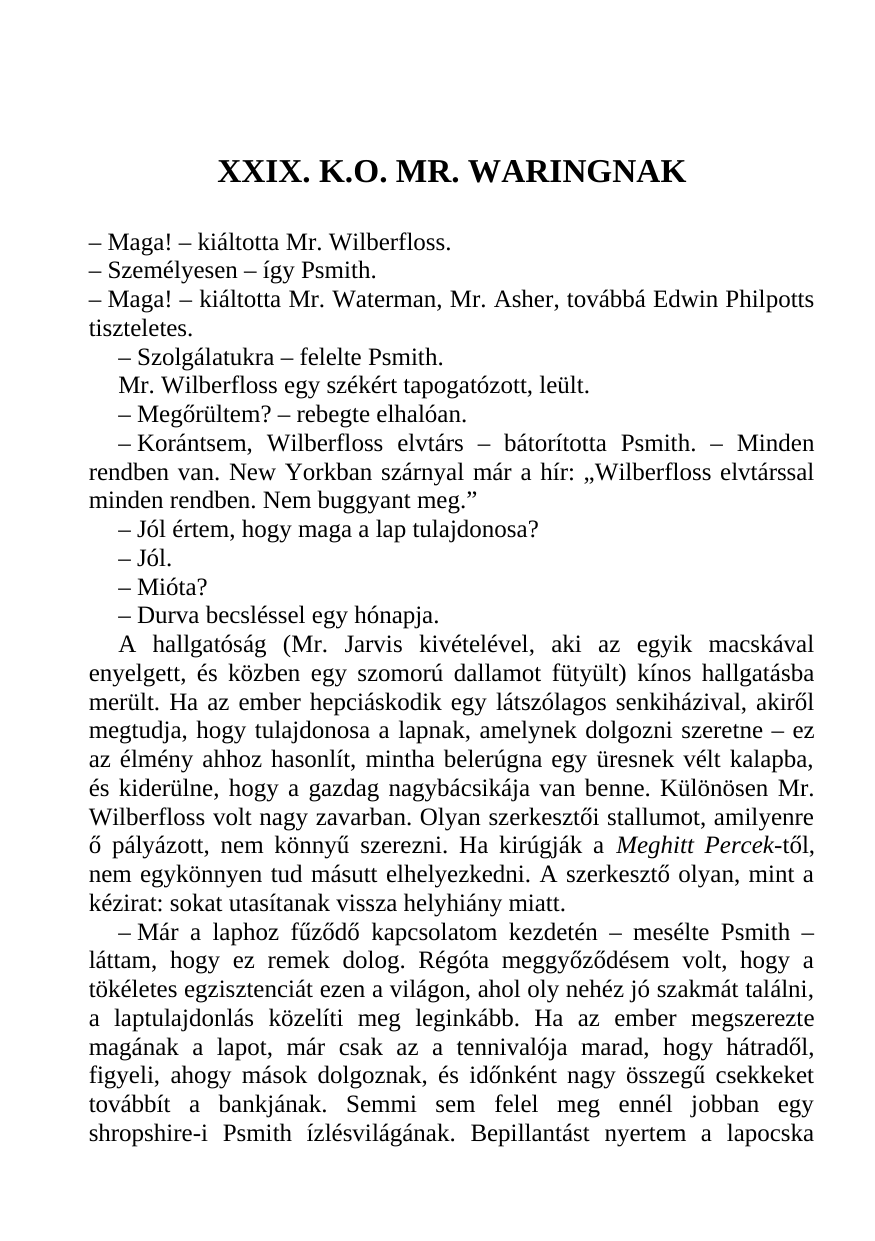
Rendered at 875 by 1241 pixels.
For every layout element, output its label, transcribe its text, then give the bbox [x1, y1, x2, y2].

text – Személyesen – így Psmith. [88, 256, 815, 284]
text – Jól. [88, 543, 815, 572]
text – Maga! – kiáltotta Mr. Waterman, Mr. Asher, továbbá Edwin Philpotts tiszteletes. [88, 284, 815, 342]
text – Durva becsléssel egy hónapja. [88, 601, 815, 629]
text – Korántsem, Wilberfloss elvtárs – bátorította Psmith. – Minden rendben van. New Yorkban szárnyal már a hír: „Wilberfloss elvtárssal minden rendben. Nem buggyant meg.” [88, 428, 815, 514]
text – Megőrültem? – rebegte elhalóan. [88, 399, 815, 428]
text – Szolgálatukra – felelte Psmith. [88, 342, 815, 371]
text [88, 917, 815, 1147]
text – Mióta? [88, 572, 815, 601]
text – Maga! – kiáltotta Mr. Wilberfloss. [88, 227, 815, 256]
text Mr. Wilberfloss egy székért tapogatózott, leült. [88, 371, 815, 399]
subtitle XXIX. K.O. MR. WARINGNAK [88, 151, 815, 189]
text – Jól értem, hogy maga a lap tulajdonosa? [88, 514, 815, 543]
text A hallgatóság (Mr. Jarvis kivételével, aki az egyik macskával enyelgett, és közben egy szomorú dallamot fütyült) kínos hallgatásba merült. Ha az ember hepciáskodik egy látszólagos senkiházival, akiről megtudja, hogy tulajdonosa a lapnak, amelynek dolgozni szeretne – ez az élmény ahhoz hasonlít, mintha belerúgna egy üresnek vélt kalapba, és kiderülne, hogy a gazdag nagybácsikája van benne. Különösen Mr. Wilberfloss volt nagy zavarban. Olyan szerkesztői stallumot, amilyenre ő pályázott, nem könnyű szerezni. Ha kirúgják a Meghitt Percek-től, nem egykönnyen tud másutt elhelyezkedni. A szerkesztő olyan, mint a kézirat: sokat utasítanak vissza helyhiány miatt. [88, 629, 815, 917]
